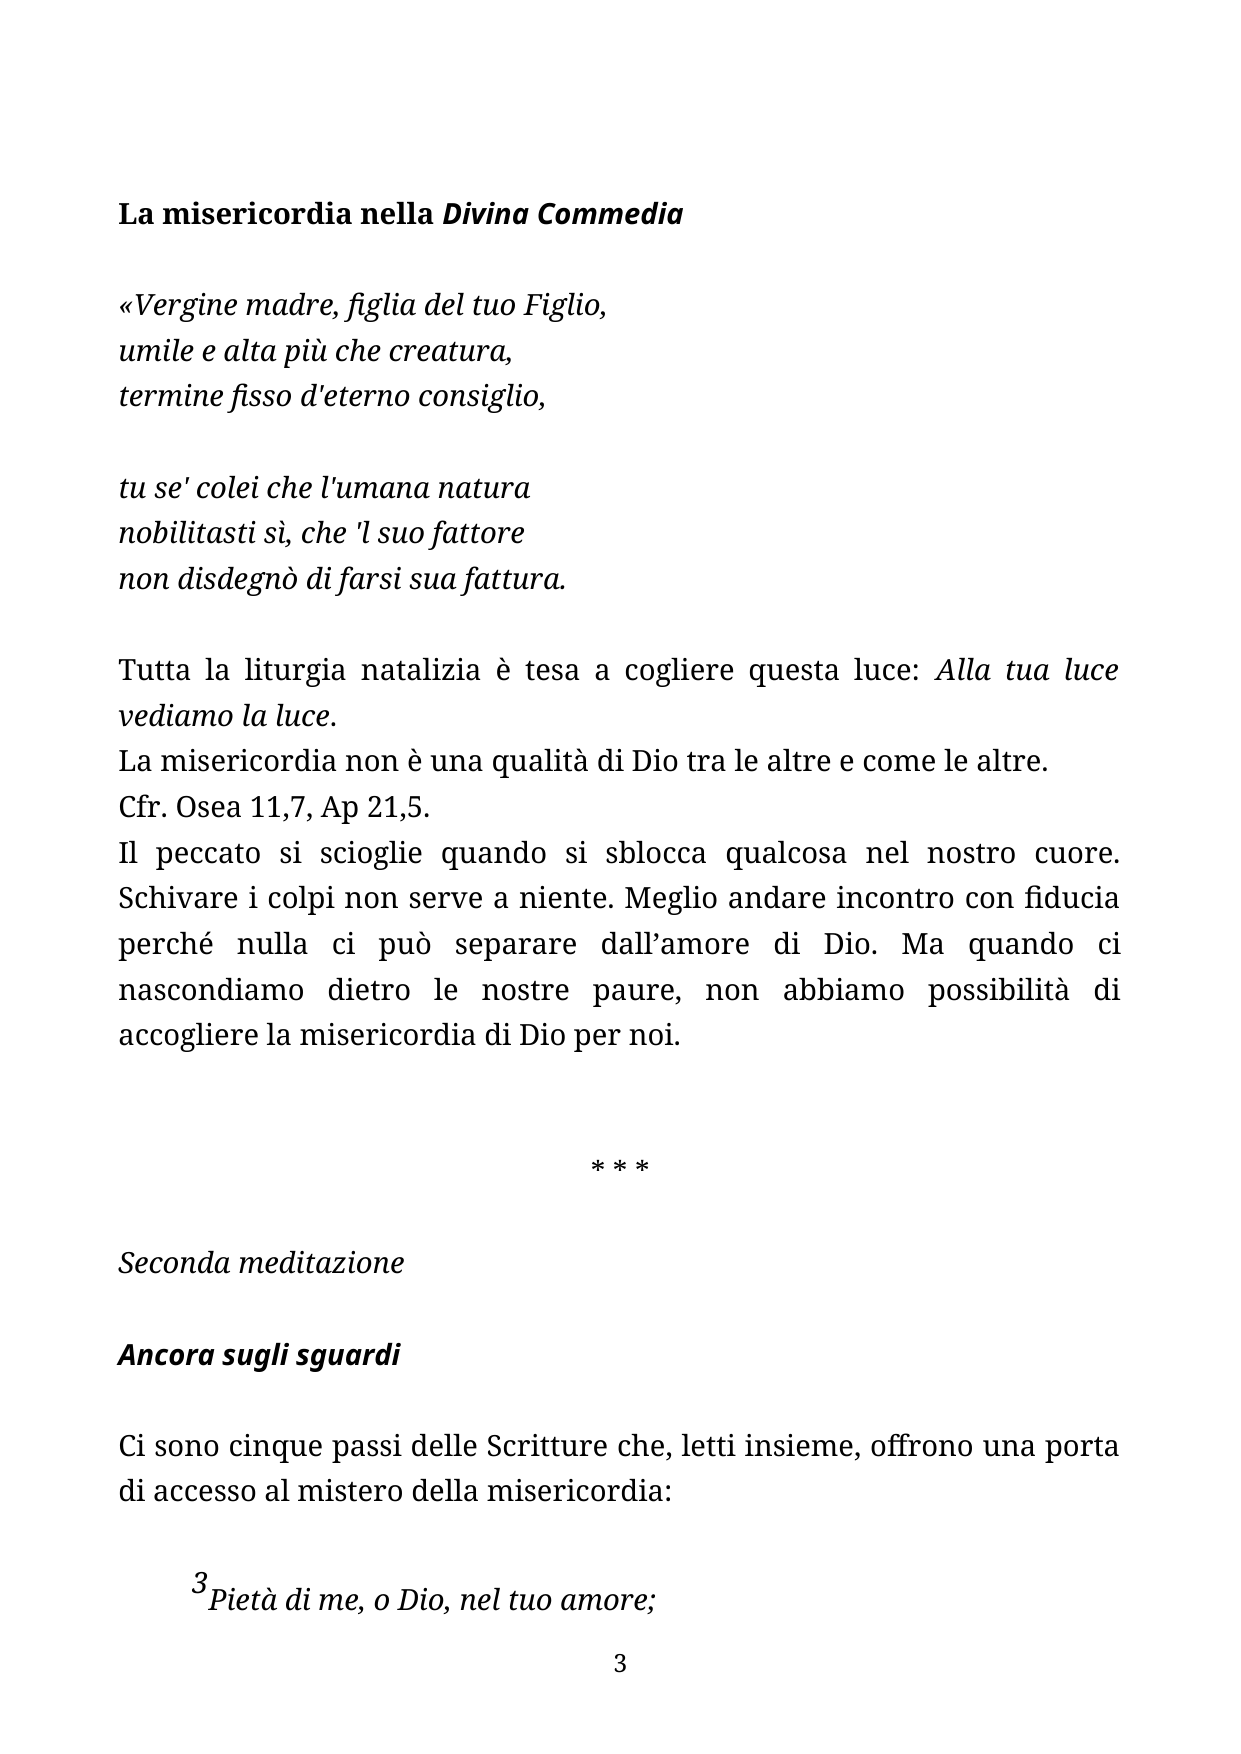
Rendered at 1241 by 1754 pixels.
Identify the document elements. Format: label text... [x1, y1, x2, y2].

text Cfr. Osea 11,7, Ap 21,5. [118, 786, 1122, 826]
text «Vergine madre, figlia del tuo Figlio, umile e alta più che creatura, termine fisso d'eterno consiglio, tu se' colei che l'umana natura nobilitasti sì, che 'l suo fattore non disdegnò di farsi sua fattura. [118, 284, 1122, 598]
text * * * [118, 1151, 1122, 1191]
text Il peccato si scioglie quando si sblocca qualcosa nel nostro cuore. Schivare i colpi non serve a niente. Meglio andare incontro con fiducia perché nulla ci può separare dall’amore di Dio. Ma quando ci nascondiamo dietro le nostre paure, non abbiamo possibilità di accogliere la misericordia di Dio per noi. [118, 832, 1122, 1054]
text 3Pietà di me, o Dio, nel tuo amore; [192, 1562, 1122, 1619]
text La misericordia non è una qualità di Dio tra le altre e come le altre. [118, 741, 1122, 780]
text La misericordia nella Divina Commedia [118, 193, 1122, 233]
text Tutta la liturgia natalizia è tesa a cogliere questa luce: Alla tua luce vediamo la luce. [118, 649, 1122, 735]
text Ci sono cinque passi delle Scritture che, letti insieme, offrono una porta di accesso al mistero della misericordia: [118, 1425, 1122, 1510]
text Ancora sugli sguardi [118, 1334, 1122, 1373]
text Seconda meditazione [118, 1243, 1122, 1282]
